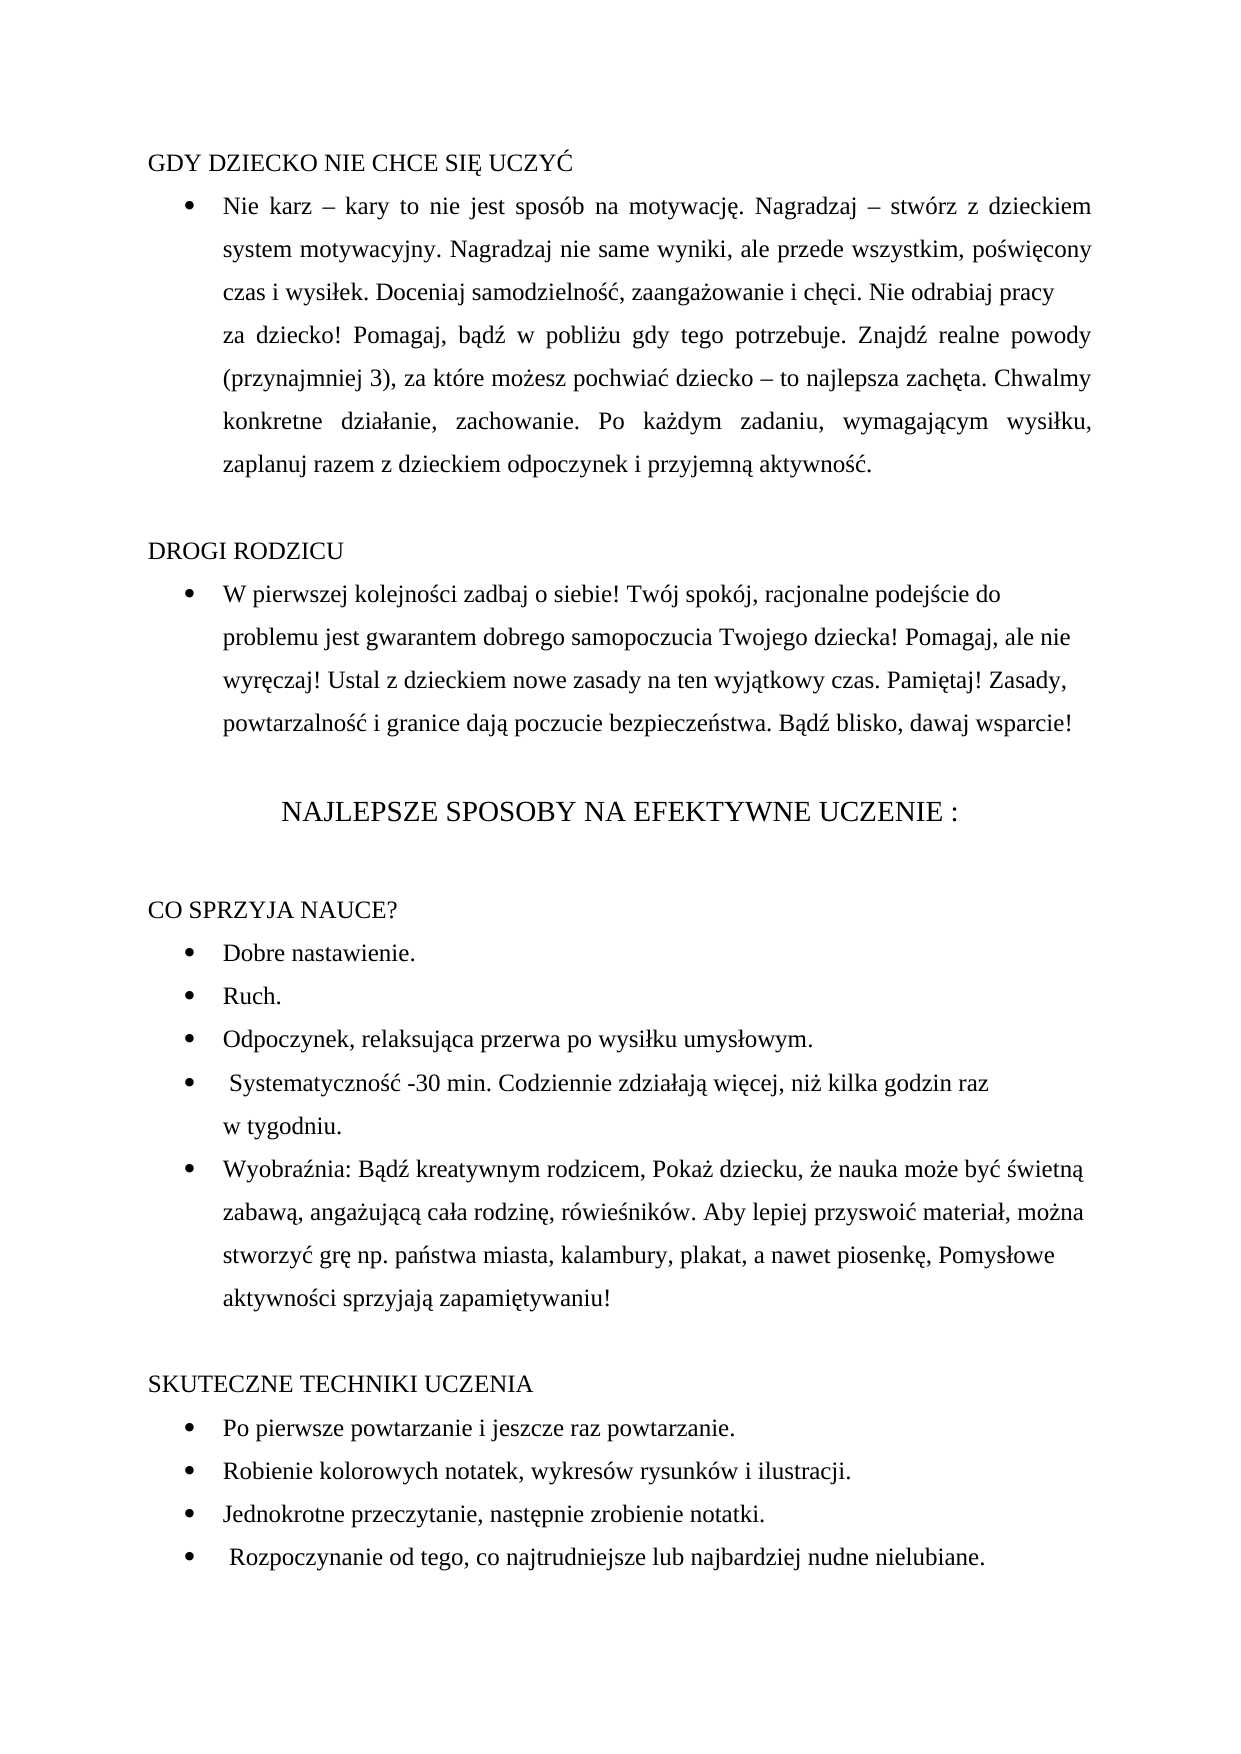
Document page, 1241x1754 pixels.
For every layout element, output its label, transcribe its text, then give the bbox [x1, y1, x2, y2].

text w tygodniu. [223, 1111, 1093, 1139]
text DROGI RODZICU [148, 536, 1093, 564]
text GDY DZIECKO NIE CHCE SIĘ UCZYĆ [148, 148, 1093, 176]
text za dziecko! Pomagaj, bądź w pobliżu gdy tego potrzebuje. Znajdź realne powody (przynajmniej 3), za które możesz pochwiać dziecko – to najlepsza zachęta. Chwalmy konkretne działanie, zachowanie. Po każdym zadaniu, wymagającym wysiłku, zaplanuj razem z dzieckiem odpoczynek i przyjemną aktywność. [223, 320, 1093, 478]
list Odpoczynek, relaksująca przerwa po wysiłku umysłowym. [185, 1024, 1093, 1053]
list Wyobraźnia: Bądź kreatywnym rodzicem, Pokaż dziecku, że nauka może być świetną zabawą, angażującą cała rodzinę, rówieśników. Aby lepiej przyswoić materiał, można stworzyć grę np. państwa miasta, kalambury, plakat, a nawet piosenkę, Pomysłowe aktywności sprzyjają zapamiętywaniu! [185, 1154, 1093, 1312]
list Dobre nastawienie. [185, 938, 1093, 967]
list Rozpoczynanie od tego, co najtrudniejsze lub najbardziej nudne nielubiane. [185, 1542, 1093, 1571]
list Po pierwsze powtarzanie i jeszcze raz powtarzanie. [185, 1413, 1093, 1441]
text CO SPRZYJA NAUCE? [148, 895, 1093, 924]
list Jednokrotne przeczytanie, następnie zrobienie notatki. [185, 1499, 1093, 1528]
list Nie karz – kary to nie jest sposób na motywację. Nagradzaj – stwórz z dzieckiem system motywacyjny. Nagradzaj nie same wyniki, ale przede wszystkim, poświęcony czas i wysiłek. Doceniaj samodzielność, zaangażowanie i chęci. Nie odrabiaj pracy [185, 191, 1093, 306]
list Robienie kolorowych notatek, wykresów rysunków i ilustracji. [185, 1456, 1093, 1484]
text NAJLEPSZE SPOSOBY NA EFEKTYWNE UCZENIE : [148, 794, 1093, 828]
list W pierwszej kolejności zadbaj o siebie! Twój spokój, racjonalne podejście do problemu jest gwarantem dobrego samopoczucia Twojego dziecka! Pomagaj, ale nie wyręczaj! Ustal z dzieckiem nowe zasady na ten wyjątkowy czas. Pamiętaj! Zasady, powtarzalność i granice dają poczucie bezpieczeństwa. Bądź blisko, dawaj wsparcie! [185, 579, 1093, 737]
list Ruch. [185, 981, 1093, 1010]
list Systematyczność -30 min. Codziennie zdziałają więcej, niż kilka godzin raz [185, 1068, 1093, 1096]
text SKUTECZNE TECHNIKI UCZENIA [148, 1369, 1093, 1398]
